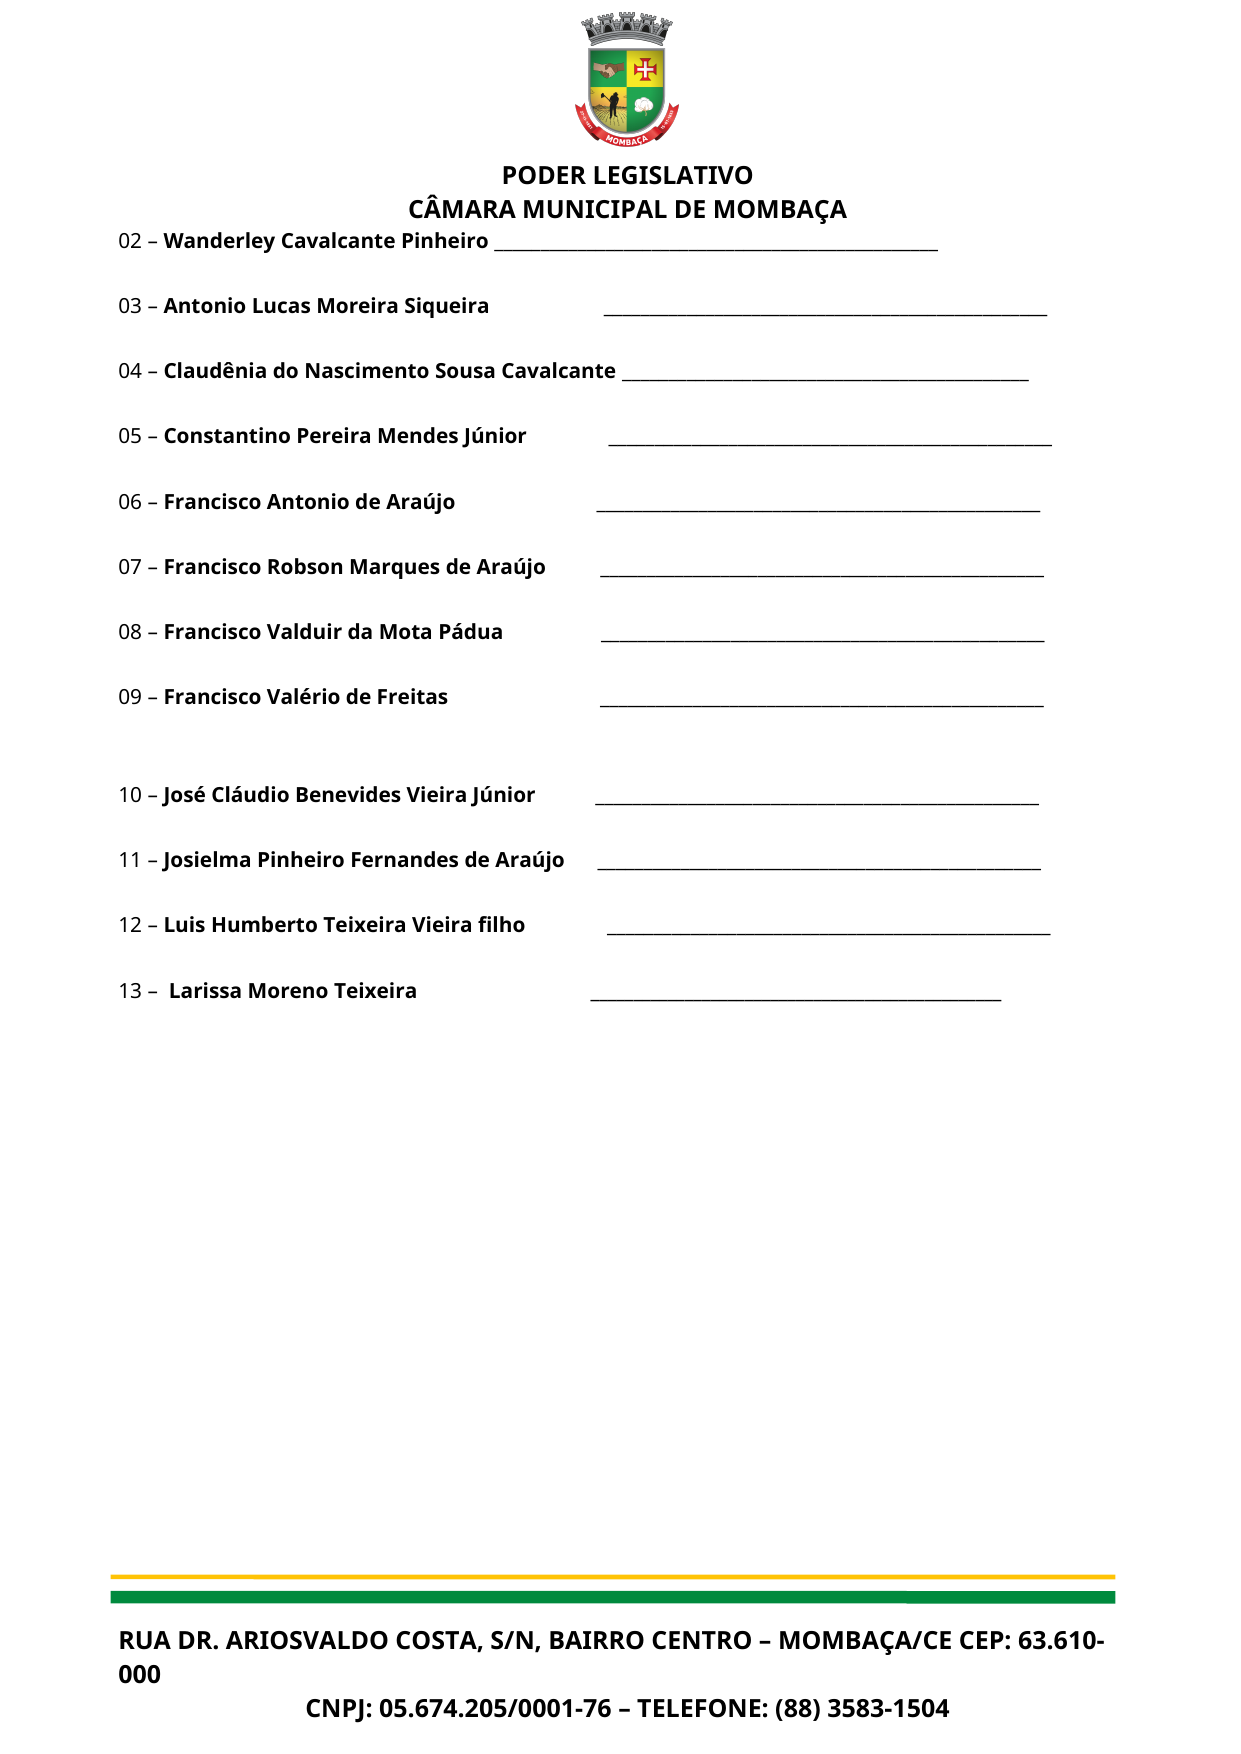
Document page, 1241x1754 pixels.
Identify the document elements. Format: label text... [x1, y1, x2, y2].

text 07 – Francisco Robson Marques de Araújo ________________________________________________ [118, 552, 1137, 580]
picture [556, 10, 698, 152]
text 12 – Luis Humberto Teixeira Vieira filho ________________________________________________ [118, 911, 1137, 939]
text 09 – Francisco Valério de Freitas ________________________________________________ [118, 682, 1137, 711]
text 13 – Larissa Moreno Teixeira ________________________________________________ [118, 976, 1137, 1004]
text 06 – Francisco Antonio de Araújo ________________________________________________ [118, 487, 1137, 515]
text 02 – Wanderley Cavalcante Pinheiro ________________________________________________ [118, 226, 1137, 254]
text 11 – Josielma Pinheiro Fernandes de Araújo ________________________________________________ [118, 845, 1137, 874]
text 04 – Claudênia do Nascimento Sousa Cavalcante ____________________________________________ [118, 356, 1137, 385]
text 08 – Francisco Valduir da Mota Pádua ________________________________________________ [118, 617, 1137, 646]
text 10 – José Cláudio Benevides Vieira Júnior ________________________________________________ [118, 780, 1137, 809]
text 05 – Constantino Pereira Mendes Júnior ________________________________________________ [118, 422, 1137, 450]
text 03 – Antonio Lucas Moreira Siqueira ________________________________________________ [118, 291, 1137, 319]
